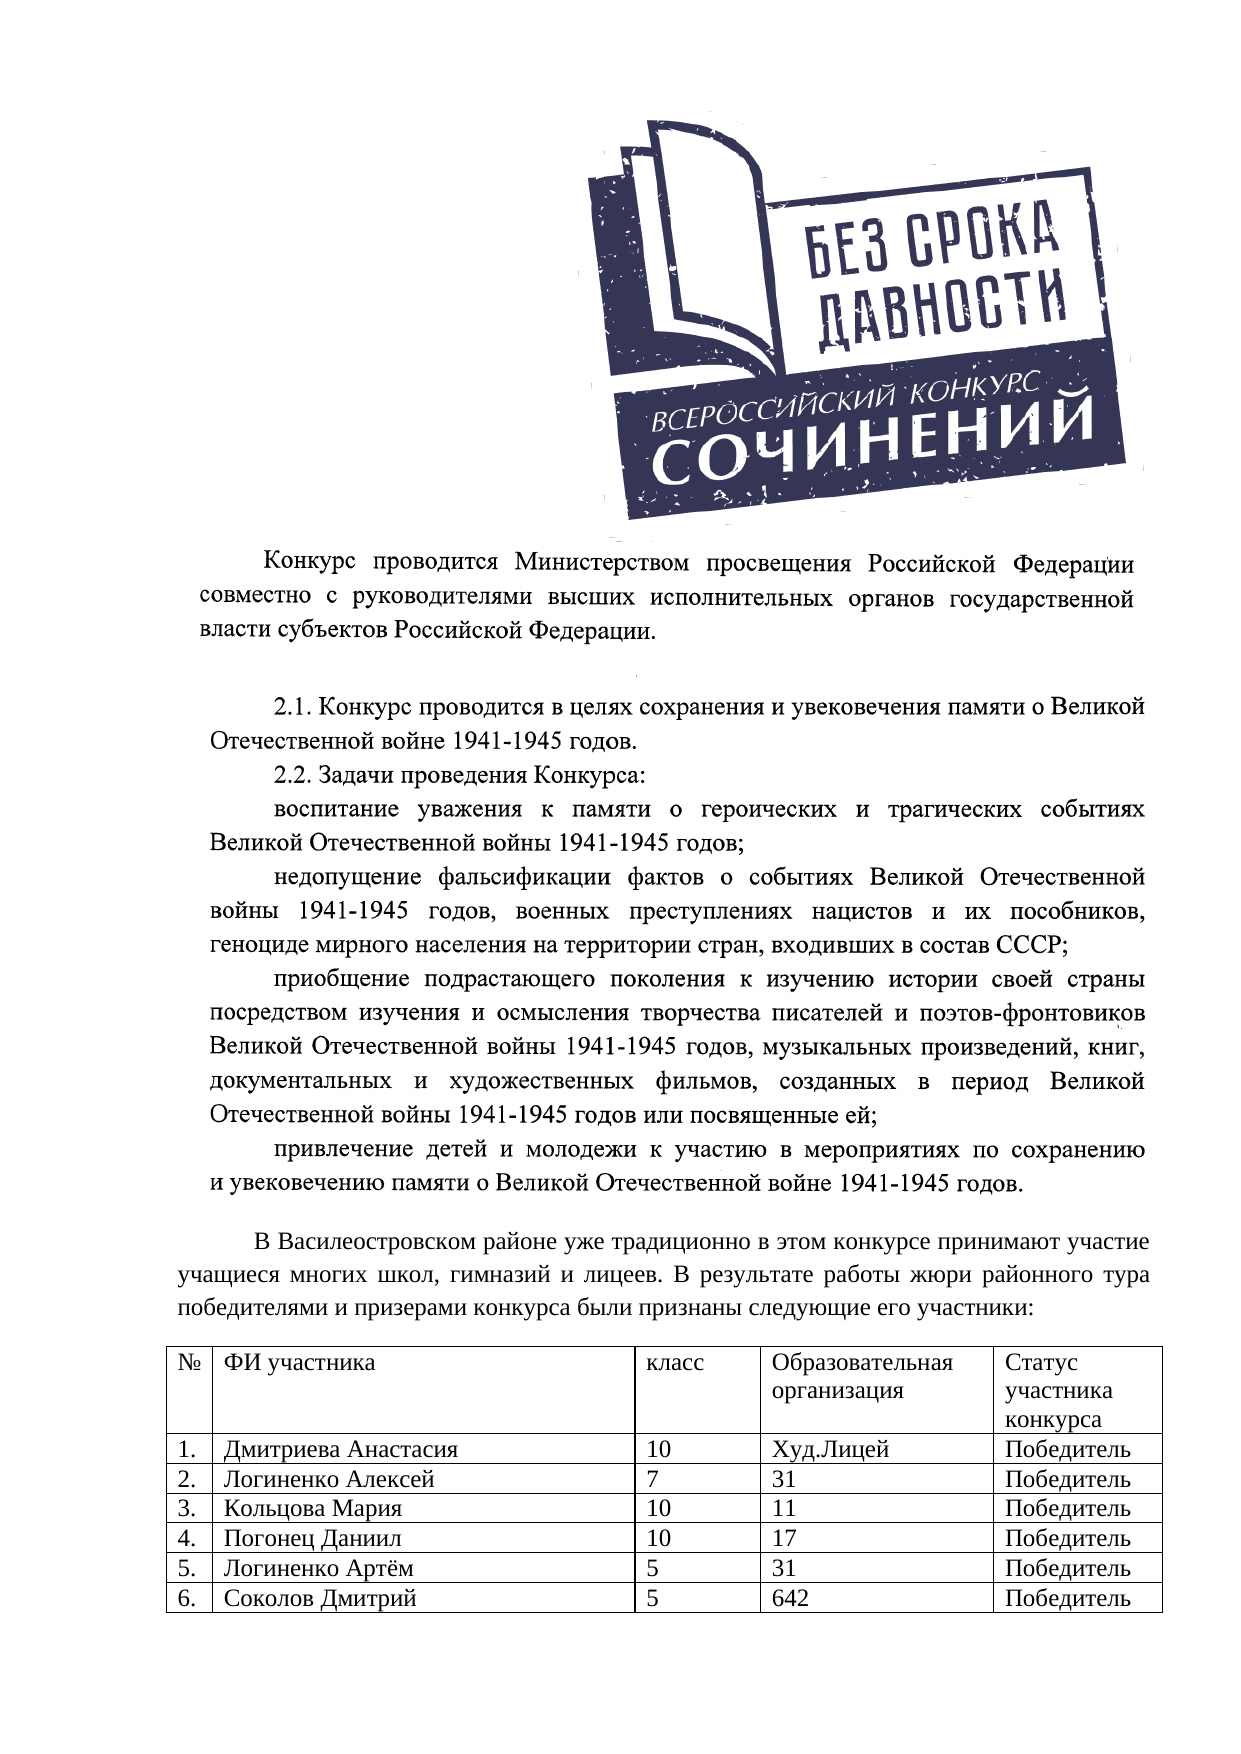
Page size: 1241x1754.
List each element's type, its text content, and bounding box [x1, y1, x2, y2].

table_cell 10 [636, 1434, 760, 1463]
table_cell Победитель [994, 1434, 1162, 1463]
table_cell Погонец Даниил [213, 1523, 634, 1552]
table_cell Логиненко Артём [213, 1553, 634, 1582]
table_cell Логиненко Алексей [213, 1464, 634, 1492]
table_cell 7 [636, 1464, 760, 1492]
table_cell 31 [761, 1553, 993, 1582]
table_cell 10 [636, 1494, 760, 1522]
table_cell [167, 1464, 212, 1492]
table_cell Победитель [994, 1464, 1162, 1492]
table_header ФИ участника [213, 1347, 634, 1433]
picture [565, 98, 1144, 538]
table_cell Победитель [994, 1494, 1162, 1522]
table_cell Кольцова Мария [213, 1494, 634, 1522]
table_cell [167, 1494, 212, 1522]
table_cell 5 [636, 1583, 760, 1612]
table_cell 31 [761, 1464, 993, 1492]
table_cell [167, 1583, 212, 1612]
table_header класс [636, 1347, 760, 1433]
table_cell 11 [761, 1494, 993, 1522]
table_header № [167, 1347, 212, 1433]
table_cell Соколов Дмитрий [213, 1583, 634, 1612]
table_cell 5 [636, 1553, 760, 1582]
table_cell Худ.Лицей [761, 1434, 993, 1463]
table_cell Дмитриева Анастасия [213, 1434, 634, 1463]
table_cell [167, 1523, 212, 1552]
text В Василеостровском районе уже традиционно в этом конкурсе принимают участие учащиеся многих школ, гимназий и лицеев. В результате работы жюри районного тура победителями и призерами конкурса были признаны следующие его участники: [177, 1226, 1152, 1321]
table_cell 10 [636, 1523, 760, 1552]
table_cell [167, 1434, 212, 1463]
table_cell Победитель [994, 1553, 1162, 1582]
table_cell 642 [761, 1583, 993, 1612]
table_cell Победитель [994, 1583, 1162, 1612]
table_cell 17 [761, 1523, 993, 1552]
table_cell Победитель [994, 1523, 1162, 1552]
table_cell [167, 1553, 212, 1582]
table_header Статус участника конкурса [994, 1347, 1162, 1433]
table_header Образовательная организация [761, 1347, 993, 1433]
